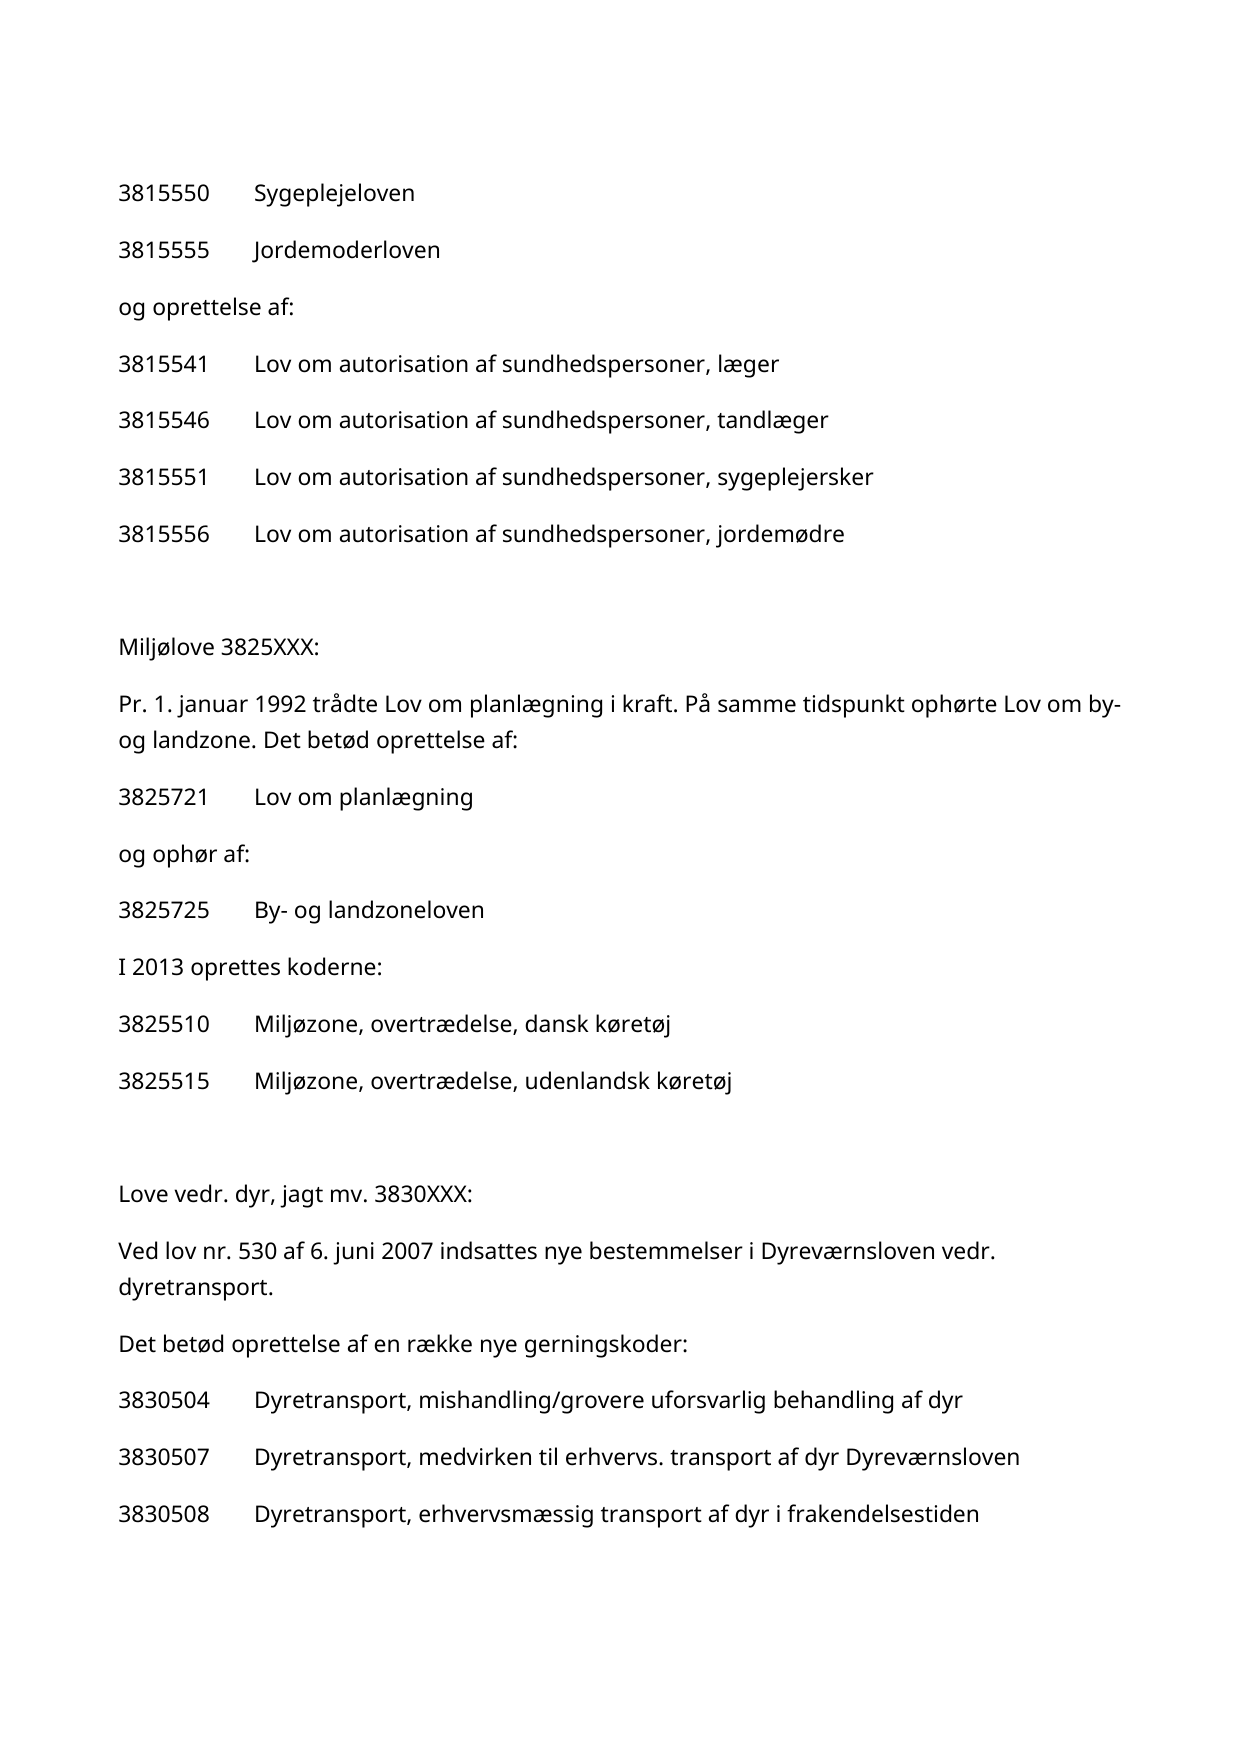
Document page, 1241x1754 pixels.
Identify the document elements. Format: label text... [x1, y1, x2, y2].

text Pr. 1. januar 1992 trådte Lov om planlægning i kraft. På samme tidspunkt ophørte Lov om by- og landzone. Det betød oprettelse af: [118, 688, 1122, 755]
text 3815541 Lov om autorisation af sundhedspersoner, læger [118, 347, 1122, 379]
text 3815546 Lov om autorisation af sundhedspersoner, tandlæger [118, 404, 1122, 436]
text 3825515 Miljøzone, overtrædelse, udenlandsk køretøj [118, 1065, 1122, 1096]
text Miljølove 3825XXX: [118, 631, 1122, 663]
text 3825510 Miljøzone, overtrædelse, dansk køretøj [118, 1008, 1122, 1039]
text Ved lov nr. 530 af 6. juni 2007 indsattes nye bestemmelser i Dyreværnsloven vedr. dyretransport. [118, 1235, 1122, 1302]
text 3815555 Jordemoderloven [118, 234, 1122, 265]
text 3830507 Dyretransport, medvirken til erhvervs. transport af dyr Dyreværnsloven [118, 1441, 1122, 1472]
text Det betød oprettelse af en række nye gerningskoder: [118, 1328, 1122, 1359]
text 3830504 Dyretransport, mishandling/grovere uforsvarlig behandling af dyr [118, 1384, 1122, 1416]
text og ophør af: [118, 838, 1122, 869]
text I 2013 oprettes koderne: [118, 951, 1122, 982]
text 3815551 Lov om autorisation af sundhedspersoner, sygeplejersker [118, 461, 1122, 492]
text og oprettelse af: [118, 291, 1122, 322]
text 3815556 Lov om autorisation af sundhedspersoner, jordemødre [118, 518, 1122, 549]
text 3825725 By- og landzoneloven [118, 894, 1122, 926]
text 3830508 Dyretransport, erhvervsmæssig transport af dyr i frakendelsestiden [118, 1498, 1122, 1529]
text Love vedr. dyr, jagt mv. 3830XXX: [118, 1178, 1122, 1209]
text 3815550 Sygeplejeloven [118, 177, 1122, 208]
text 3825721 Lov om planlægning [118, 781, 1122, 812]
